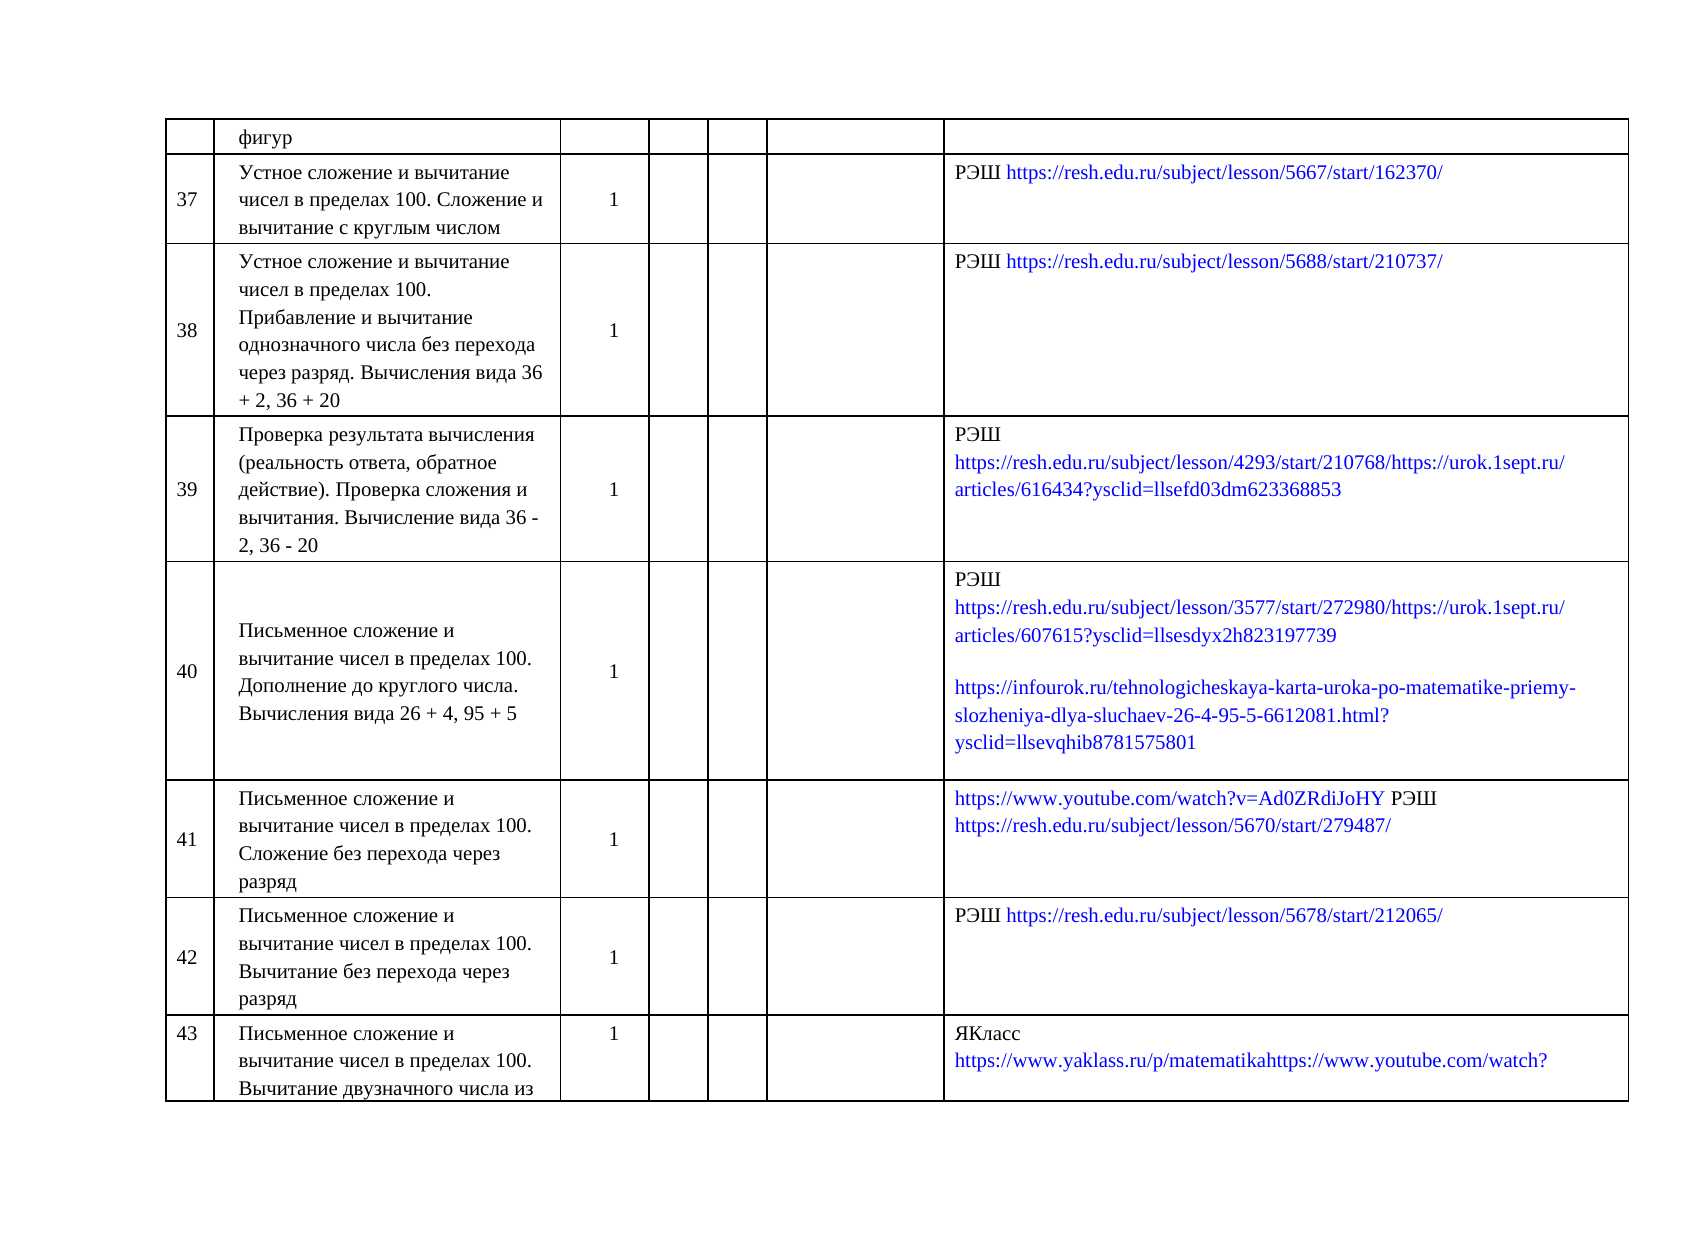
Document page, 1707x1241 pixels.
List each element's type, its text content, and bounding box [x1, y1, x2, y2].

table_cell РЭШ https://resh.edu.ru/subject/lesson/5667/start/162370/ [945, 155, 1628, 243]
table_cell [768, 155, 943, 243]
table_cell [709, 244, 766, 415]
table_cell [709, 120, 766, 153]
table_cell [768, 120, 943, 153]
table_cell [650, 898, 707, 1014]
table_cell [650, 417, 707, 561]
table_cell https://www.youtube.com/watch?v=Ad0ZRdiJoHY РЭШ https://resh.edu.ru/subject/lesson/5670/start/279487/ [945, 781, 1628, 897]
table_cell [768, 244, 943, 415]
table_cell [650, 244, 707, 415]
table_cell 1 [561, 898, 648, 1014]
table_cell [650, 155, 707, 243]
table_cell 1 [561, 155, 648, 243]
table_cell 1 [561, 562, 648, 779]
table_cell [709, 781, 766, 897]
table_cell РЭШ https://resh.edu.ru/subject/lesson/3577/start/272980/https://urok.1sept.ru/articles/607615?ysclid=llsesdyx2h823197739 https://infourok.ru/tehnologicheskaya-karta-uroka-po-matematike-priemy-slozheniya-dlya-sluchaev-26-4-95-5-6612081.html?ysclid=llsevqhib8781575801 [945, 562, 1628, 779]
table_cell [768, 417, 943, 561]
table_cell 1 [561, 244, 648, 415]
table_cell [709, 155, 766, 243]
table_cell [650, 120, 707, 153]
table_cell 42 [167, 898, 213, 1014]
table_cell 1 [561, 1016, 648, 1100]
table_cell РЭШ https://resh.edu.ru/subject/lesson/4293/start/210768/https://urok.1sept.ru/articles/616434?ysclid=llsefd03dm623368853 [945, 417, 1628, 561]
table_cell 1 [561, 781, 648, 897]
table_cell [768, 562, 943, 779]
table_cell [650, 1016, 707, 1100]
table_cell [768, 781, 943, 897]
table_cell Устное сложение и вычитание чисел в пределах 100. Прибавление и вычитание однозначного числа без перехода через разряд. Вычисления вида 36 + 2, 36 + 20 [215, 244, 560, 415]
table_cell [945, 1016, 1628, 1100]
table_cell Письменное сложение и вычитание чисел в пределах 100. Сложение без перехода через разряд [215, 781, 560, 897]
table_cell [709, 417, 766, 561]
table_cell 41 [167, 781, 213, 897]
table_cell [215, 1016, 560, 1100]
table_cell Письменное сложение и вычитание чисел в пределах 100. Дополнение до круглого числа. Вычисления вида 26 + 4, 95 + 5 [215, 562, 560, 779]
table_cell [709, 1016, 766, 1100]
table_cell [215, 120, 560, 153]
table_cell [945, 120, 1628, 153]
table_cell 37 [167, 155, 213, 243]
table_cell РЭШ https://resh.edu.ru/subject/lesson/5688/start/210737/ [945, 244, 1628, 415]
table_cell 40 [167, 562, 213, 779]
table_cell [709, 898, 766, 1014]
table_cell 1 [561, 417, 648, 561]
table_cell Устное сложение и вычитание чисел в пределах 100. Сложение и вычитание с круглым числом [215, 155, 560, 243]
table_cell Письменное сложение и вычитание чисел в пределах 100. Вычитание без перехода через разряд [215, 898, 560, 1014]
table_cell 39 [167, 417, 213, 561]
table_cell [650, 562, 707, 779]
table_cell [768, 898, 943, 1014]
table_cell [768, 1016, 943, 1100]
table_cell [650, 781, 707, 897]
table_cell [709, 562, 766, 779]
table_cell 38 [167, 244, 213, 415]
table_cell 1 [561, 120, 648, 153]
table_cell РЭШ https://resh.edu.ru/subject/lesson/5678/start/212065/ [945, 898, 1628, 1014]
table_cell Проверка результата вычисления (реальность ответа, обратное действие). Проверка сложения и вычитания. Вычисление вида 36 - 2, 36 - 20 [215, 417, 560, 561]
table_cell 36 [167, 120, 213, 153]
table_cell 43 [167, 1016, 213, 1100]
